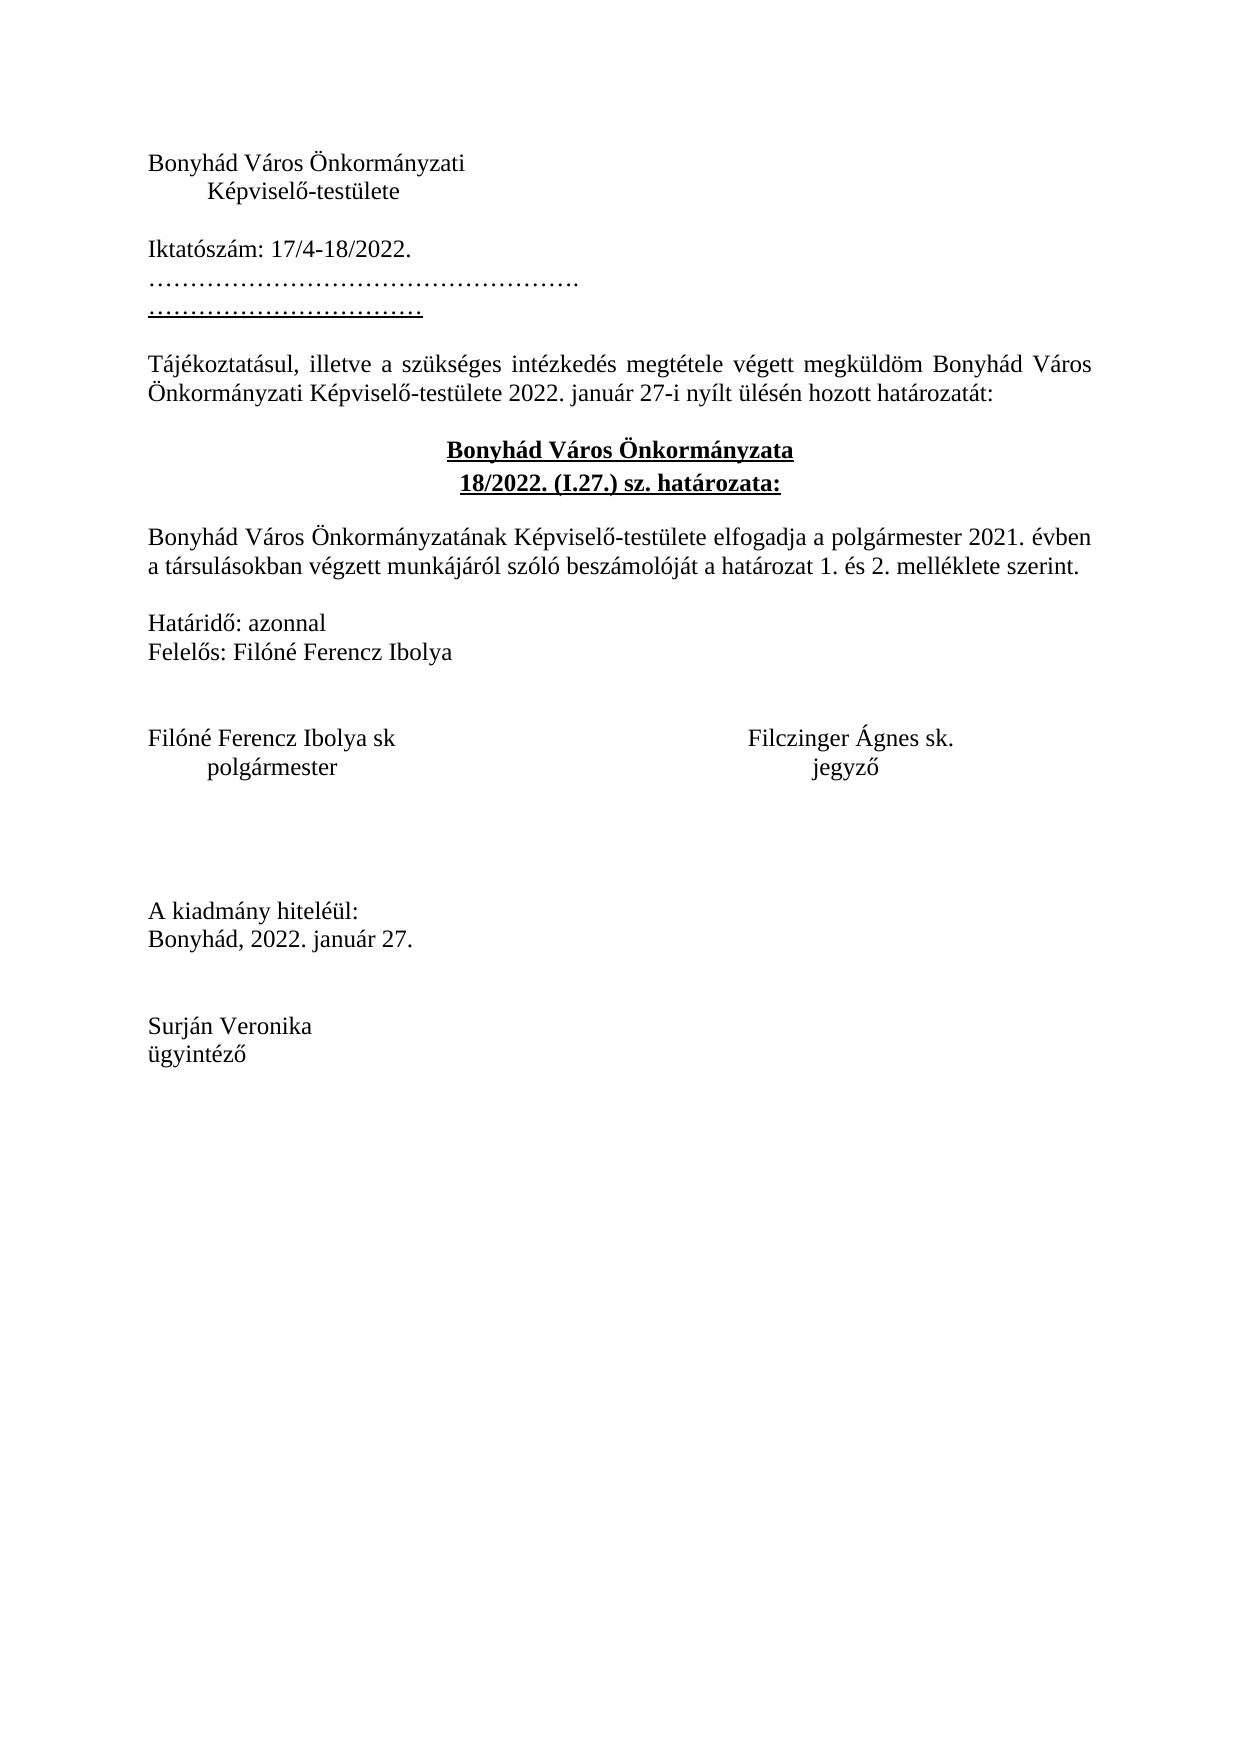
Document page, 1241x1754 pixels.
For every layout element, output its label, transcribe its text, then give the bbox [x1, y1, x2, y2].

text 18/2022. (I.27.) sz. határozata: [148, 468, 1092, 497]
text Surján Veronika [148, 1011, 1092, 1039]
title Bonyhád Város Önkormányzati [148, 148, 1092, 176]
text Határidő: azonnal [148, 608, 1092, 637]
text Bonyhád Város Önkormányzata [148, 435, 1092, 464]
text Bonyhád, 2022. január 27. [148, 924, 1092, 953]
text Bonyhád Város Önkormányzatának Képviselő-testülete elfogadja a polgármester 2021. évben a társulásokban végzett munkájáról szóló beszámolóját a határozat 1. és 2. melléklete szerint. [148, 522, 1092, 579]
text …………………………… [148, 291, 1092, 320]
text ……………………………………………. [148, 263, 1092, 291]
text Iktatószám: 17/4-18/2022. [148, 234, 1092, 263]
title Képviselő-testülete [148, 176, 1092, 205]
text Tájékoztatásul, illetve a szükséges intézkedés megtétele végett megküldöm Bonyhád Város Önkormányzati Képviselő-testülete 2022. január 27-i nyílt ülésén hozott határozatát: [148, 349, 1092, 406]
text A kiadmány hiteléül: [148, 896, 1092, 924]
text Filóné Ferencz Ibolya sk Filczinger Ágnes sk. [148, 723, 1092, 752]
text ügyintéző [148, 1039, 1092, 1068]
text Felelős: Filóné Ferencz Ibolya [148, 637, 1092, 666]
text polgármester jegyző [148, 752, 1092, 781]
